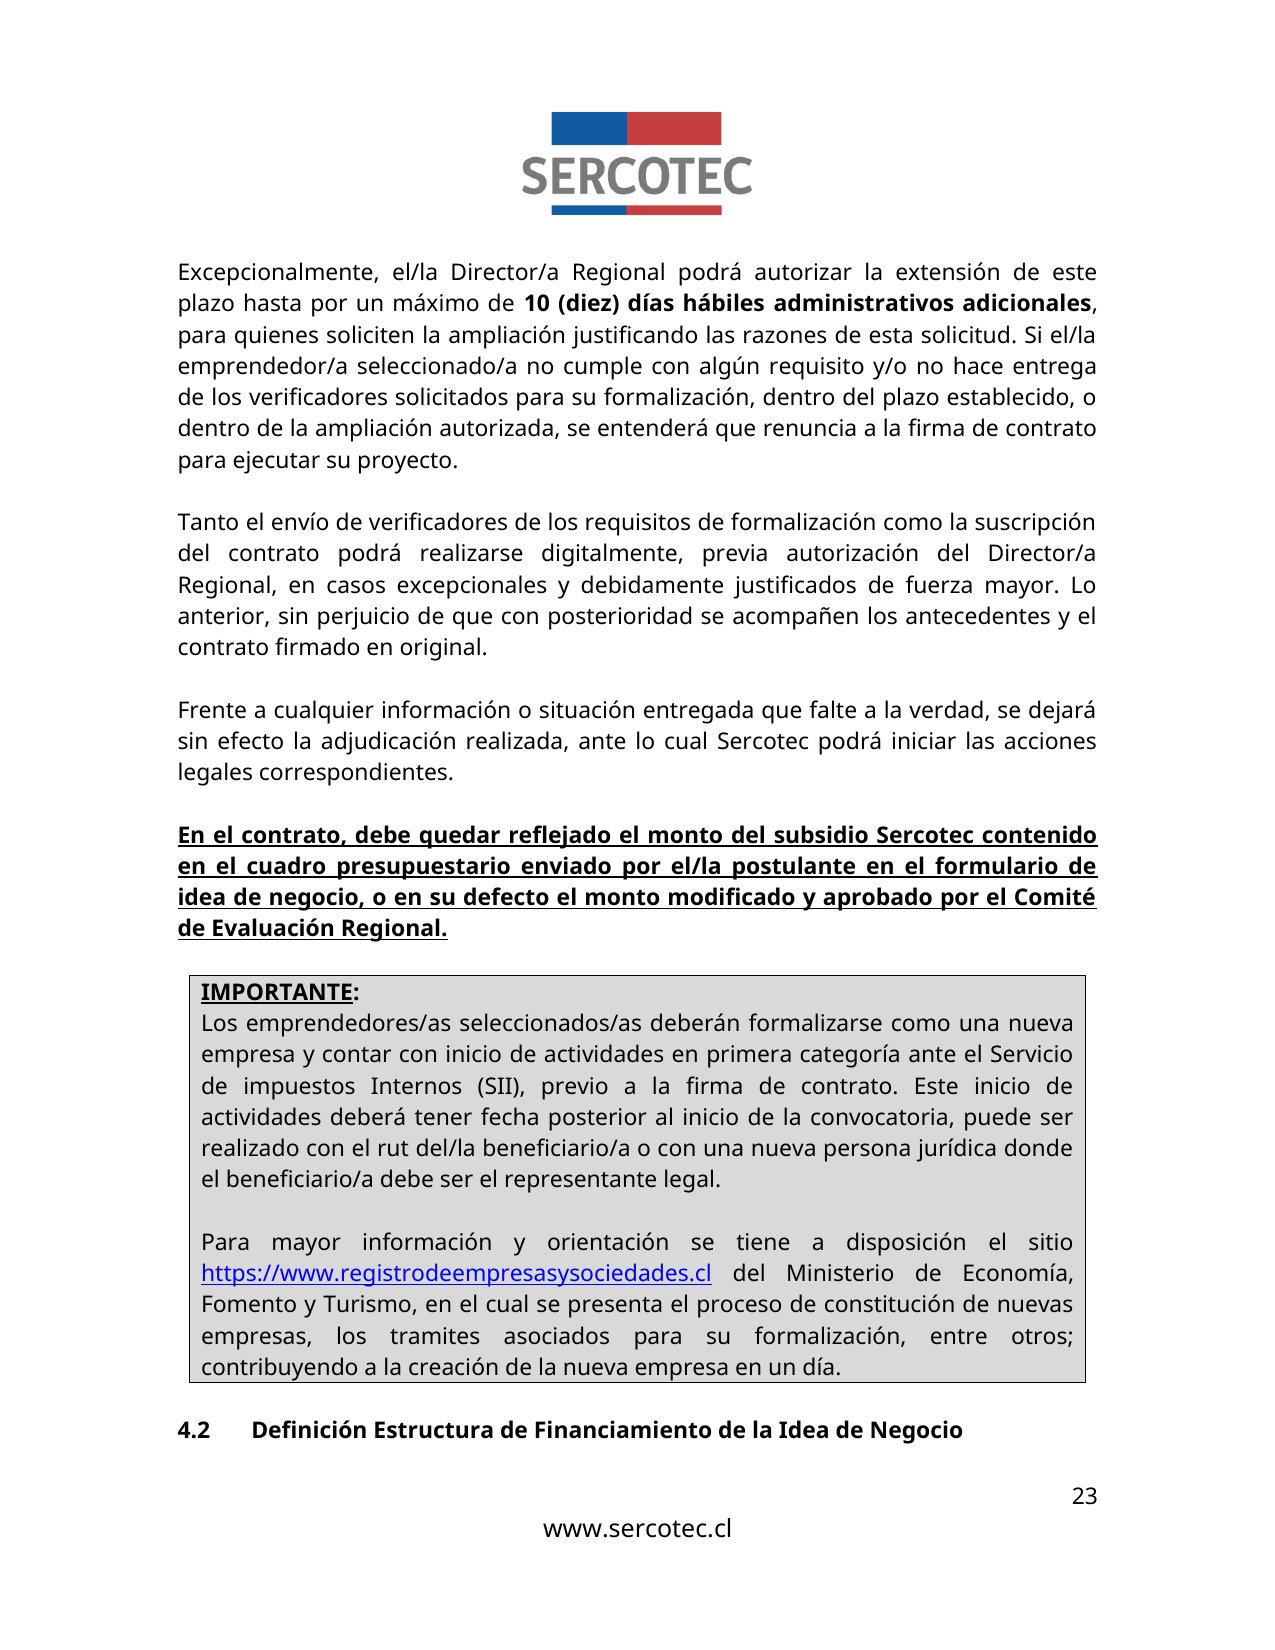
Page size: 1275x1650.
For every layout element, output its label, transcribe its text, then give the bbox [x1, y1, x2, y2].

picture [512, 105, 763, 225]
list En el contrato, debe quedar reflejado el monto del subsidio Sercotec contenido en el cuadro presupuestario enviado por el/la postulante en el formulario de idea de negocio, o en su defecto el monto modificado y aprobado por el Comité de Evaluación Regional. [177, 877, 1098, 944]
table_header IMPORTANTE: Los emprendedores/as seleccionados/as deberán formalizarse como una nueva empresa y contar con inicio de actividades en primera categoría ante el Servicio de impuestos Internos (SII), previo a la firma de contrato. Este inicio de actividades deberá tener fecha posterior al inicio de la convocatoria, puede ser realizado con el rut del/la beneficiario/a o con una nueva persona jurídica donde el beneficiario/a debe ser el representante legal. Para mayor información y orientación se tiene a disposición el sitio https://www.registrodeempresasysociedades.cl del Ministerio de Economía, Fomento y Turismo, en el cual se presenta el proceso de constitución de nuevas empresas, los tramites asociados para su formalización, entre otros; contribuyendo a la creación de la nueva empresa en un día. [190, 976, 1085, 1382]
text 4.2 Definición Estructura de Financiamiento de la Idea de Negocio [177, 1414, 1098, 1446]
list En el contrato, debe quedar reflejado el monto del subsidio Sercotec contenido en el cuadro presupuestario enviado por el/la postulante en el formulario de idea de negocio, o en su defecto el monto modificado y aprobado por el Comité de Evaluación Regional. [177, 819, 1098, 845]
list En el contrato, debe quedar reflejado el monto del subsidio Sercotec contenido en el cuadro presupuestario enviado por el/la postulante en el formulario de idea de negocio, o en su defecto el monto modificado y aprobado por el Comité de Evaluación Regional. [177, 846, 1098, 876]
text Excepcionalmente, el/la Director/a Regional podrá autorizar la extensión de este plazo hasta por un máximo de 10 (diez) días hábiles administrativos adicionales, para quienes soliciten la ampliación justificando las razones de esta solicitud. Si el/la emprendedor/a seleccionado/a no cumple con algún requisito y/o no hace entrega de los verificadores solicitados para su formalización, dentro del plazo establecido, o dentro de la ampliación autorizada, se entenderá que renuncia a la firma de contrato para ejecutar su proyecto. [177, 256, 1098, 475]
text Tanto el envío de verificadores de los requisitos de formalización como la suscripción del contrato podrá realizarse digitalmente, previa autorización del Director/a Regional, en casos excepcionales y debidamente justificados de fuerza mayor. Lo anterior, sin perjuicio de que con posterioridad se acompañen los antecedentes y el contrato firmado en original. [177, 506, 1098, 662]
text Frente a cualquier información o situación entregada que falte a la verdad, se dejará sin efecto la adjudicación realizada, ante lo cual Sercotec podrá iniciar las acciones legales correspondientes. [177, 694, 1098, 787]
